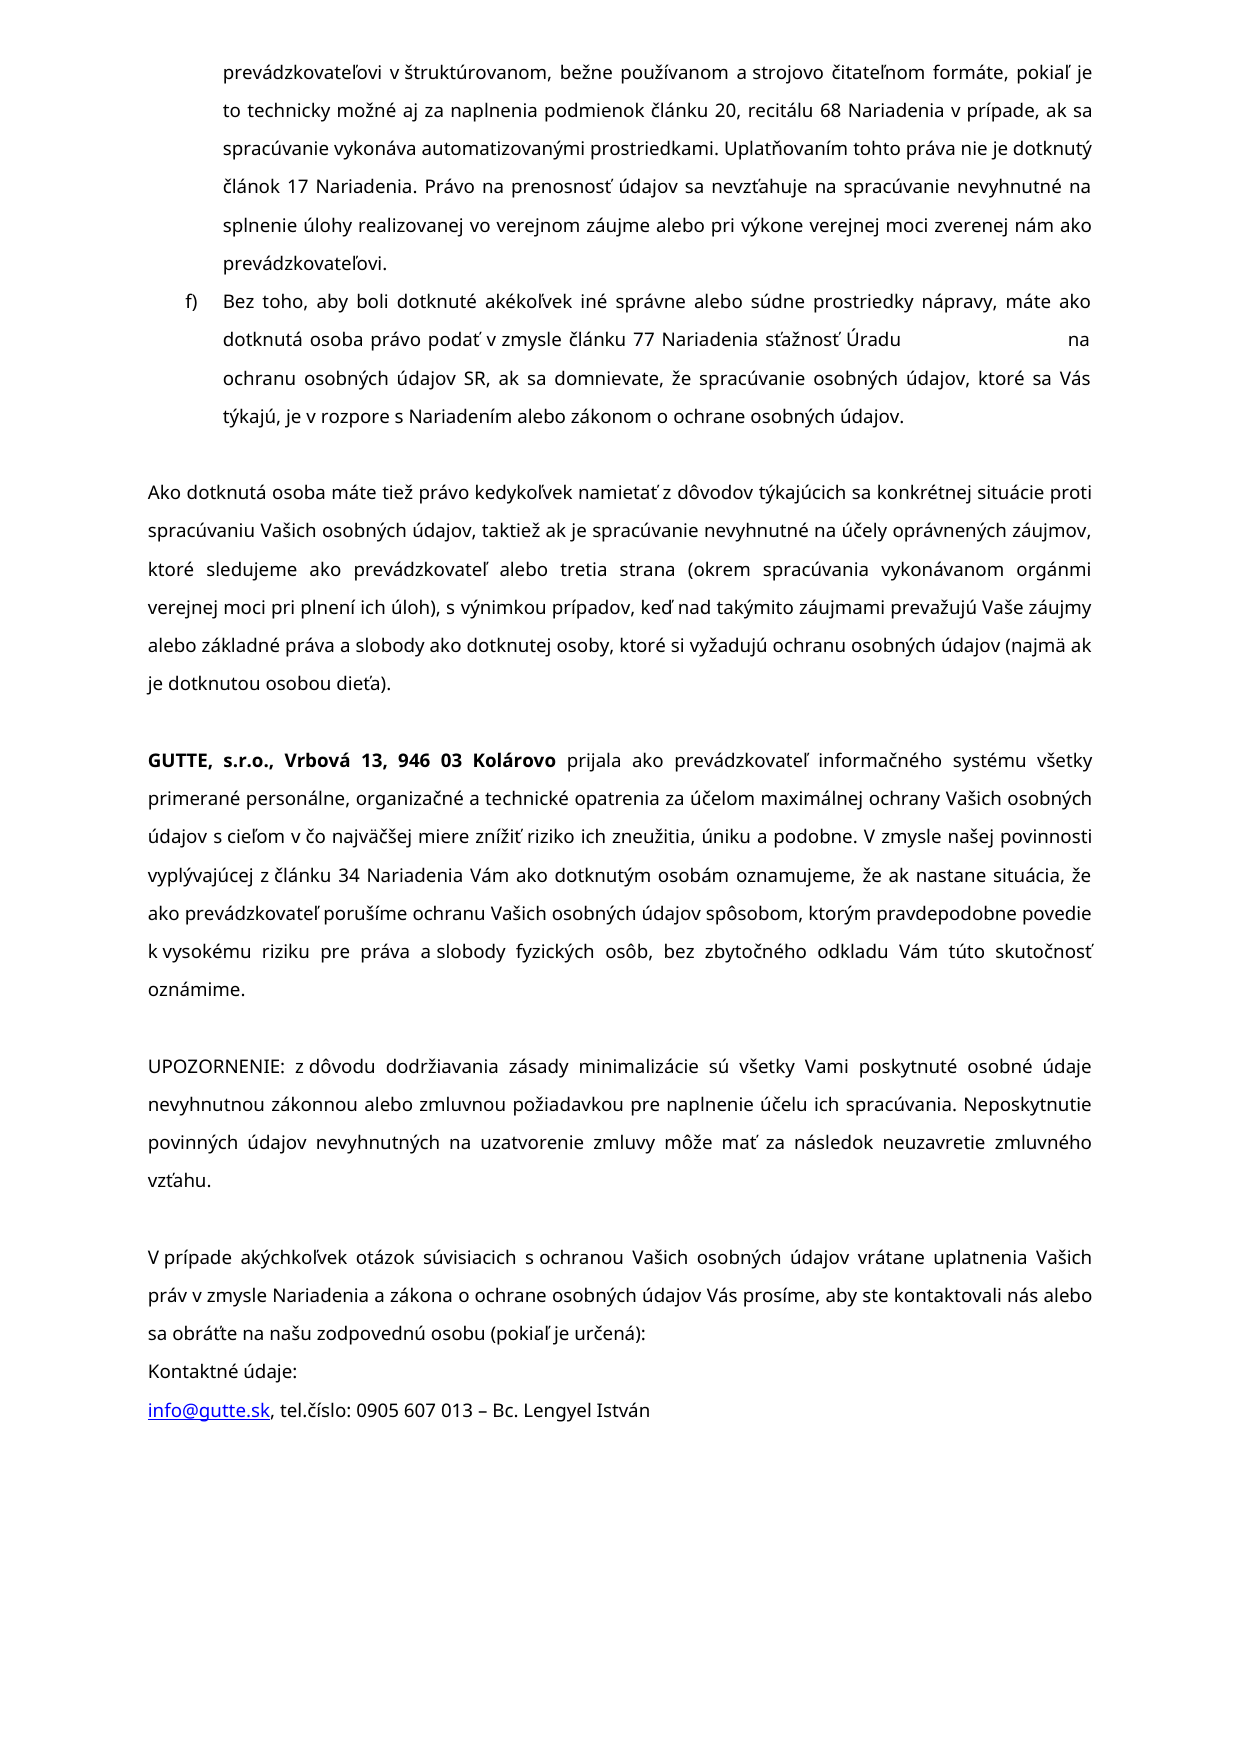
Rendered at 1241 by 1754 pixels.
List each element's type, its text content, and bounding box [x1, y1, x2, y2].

text Kontaktné údaje: [148, 1359, 1093, 1384]
text UPOZORNENIE: z dôvodu dodržiavania zásady minimalizácie sú všetky Vami poskytnuté osobné údaje nevyhnutnou zákonnou alebo zmluvnou požiadavkou pre naplnenie účelu ich spracúvania. Neposkytnutie povinných údajov nevyhnutných na uzatvorenie zmluvy môže mať za následok neuzavretie zmluvného vzťahu. [148, 1053, 1093, 1193]
text GUTTE, s.r.o., Vrbová 13, 946 03 Kolárovo prijala ako prevádzkovateľ informačného systému všetky primerané personálne, organizačné a technické opatrenia za účelom maximálnej ochrany Vašich osobných údajov s cieľom v čo najväčšej miere znížiť riziko ich zneužitia, úniku a podobne. V zmysle našej povinnosti vyplývajúcej z článku 34 Nariadenia Vám ako dotknutým osobám oznamujeme, že ak nastane situácia, že ako prevádzkovateľ porušíme ochranu Vašich osobných údajov spôsobom, ktorým pravdepodobne povedie k vysokému riziku pre práva a slobody fyzických osôb, bez zbytočného odkladu Vám túto skutočnosť oznámime. [148, 747, 1093, 1002]
text info@gutte.sk, tel.číslo: 0905 607 013 – Bc. Lengyel István [148, 1397, 1093, 1423]
list Bez toho, aby boli dotknuté akékoľvek iné správne alebo súdne prostriedky nápravy, máte ako dotknutá osoba právo podať v zmysle článku 77 Nariadenia sťažnosť Úradu na ochranu osobných údajov SR, ak sa domnievate, že spracúvanie osobných údajov, ktoré sa Vás týkajú, je v rozpore s Nariadením alebo zákonom o ochrane osobných údajov. [185, 288, 1093, 429]
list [185, 59, 1093, 276]
text Ako dotknutá osoba máte tiež právo kedykoľvek namietať z dôvodov týkajúcich sa konkrétnej situácie proti spracúvaniu Vašich osobných údajov, taktiež ak je spracúvanie nevyhnutné na účely oprávnených záujmov, ktoré sledujeme ako prevádzkovateľ alebo tretia strana (okrem spracúvania vykonávanom orgánmi verejnej moci pri plnení ich úloh), s výnimkou prípadov, keď nad takýmito záujmami prevažujú Vaše záujmy alebo základné práva a slobody ako dotknutej osoby, ktoré si vyžadujú ochranu osobných údajov (najmä ak je dotknutou osobou dieťa). [148, 479, 1093, 696]
text V prípade akýchkoľvek otázok súvisiacich s ochranou Vašich osobných údajov vrátane uplatnenia Vašich práv v zmysle Nariadenia a zákona o ochrane osobných údajov Vás prosíme, aby ste kontaktovali nás alebo sa obráťte na našu zodpovednú osobu (pokiaľ je určená): [148, 1244, 1093, 1346]
